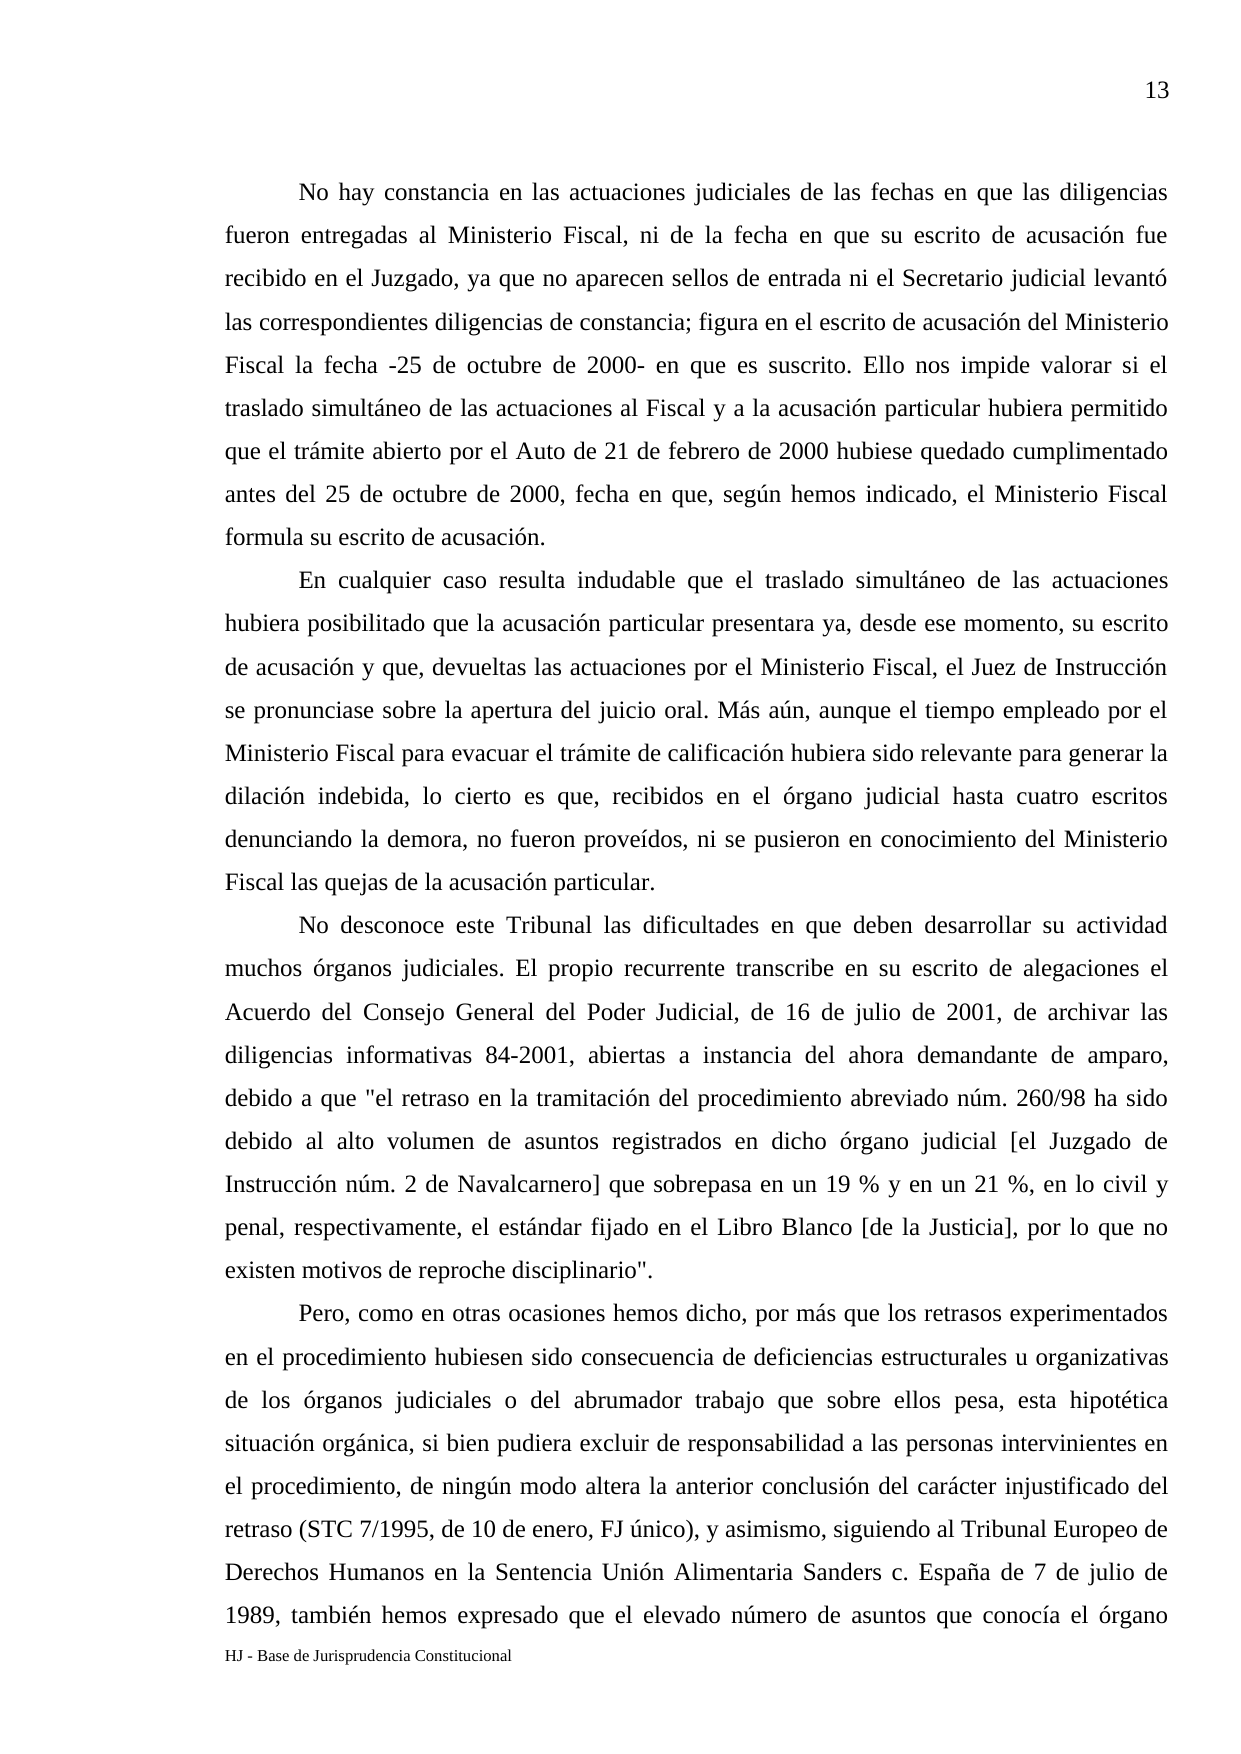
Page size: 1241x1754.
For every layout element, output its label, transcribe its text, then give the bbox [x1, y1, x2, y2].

text No desconoce este Tribunal las dificultades en que deben desarrollar su actividad muchos órganos judiciales. El propio recurrente transcribe en su escrito de alegaciones el Acuerdo del Consejo General del Poder Judicial, de 16 de julio de 2001, de archivar las diligencias informativas 84-2001, abiertas a instancia del ahora demandante de amparo, debido a que "el retraso en la tramitación del procedimiento abreviado núm. 260/98 ha sido debido al alto volumen de asuntos registrados en dicho órgano judicial [el Juzgado de Instrucción núm. 2 de Navalcarnero] que sobrepasa en un 19 % y en un 21 %, en lo civil y penal, respectivamente, el estándar fijado en el Libro Blanco [de la Justicia], por lo que no existen motivos de reproche disciplinario". [224, 910, 1169, 1284]
text No hay constancia en las actuaciones judiciales de las fechas en que las diligencias fueron entregadas al Ministerio Fiscal, ni de la fecha en que su escrito de acusación fue recibido en el Juzgado, ya que no aparecen sellos de entrada ni el Secretario judicial levantó las correspondientes diligencias de constancia; figura en el escrito de acusación del Ministerio Fiscal la fecha -25 de octubre de 2000- en que es suscrito. Ello nos impide valorar si el traslado simultáneo de las actuaciones al Fiscal y a la acusación particular hubiera permitido que el trámite abierto por el Auto de 21 de febrero de 2000 hubiese quedado cumplimentado antes del 25 de octubre de 2000, fecha en que, según hemos indicado, el Ministerio Fiscal formula su escrito de acusación. [224, 177, 1169, 551]
text En cualquier caso resulta indudable que el traslado simultáneo de las actuaciones hubiera posibilitado que la acusación particular presentara ya, desde ese momento, su escrito de acusación y que, devueltas las actuaciones por el Ministerio Fiscal, el Juez de Instrucción se pronunciase sobre la apertura del juicio oral. Más aún, aunque el tiempo empleado por el Ministerio Fiscal para evacuar el trámite de calificación hubiera sido relevante para generar la dilación indebida, lo cierto es que, recibidos en el órgano judicial hasta cuatro escritos denunciando la demora, no fueron proveídos, ni se pusieron en conocimiento del Ministerio Fiscal las quejas de la acusación particular. [224, 565, 1169, 896]
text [224, 1298, 1169, 1629]
